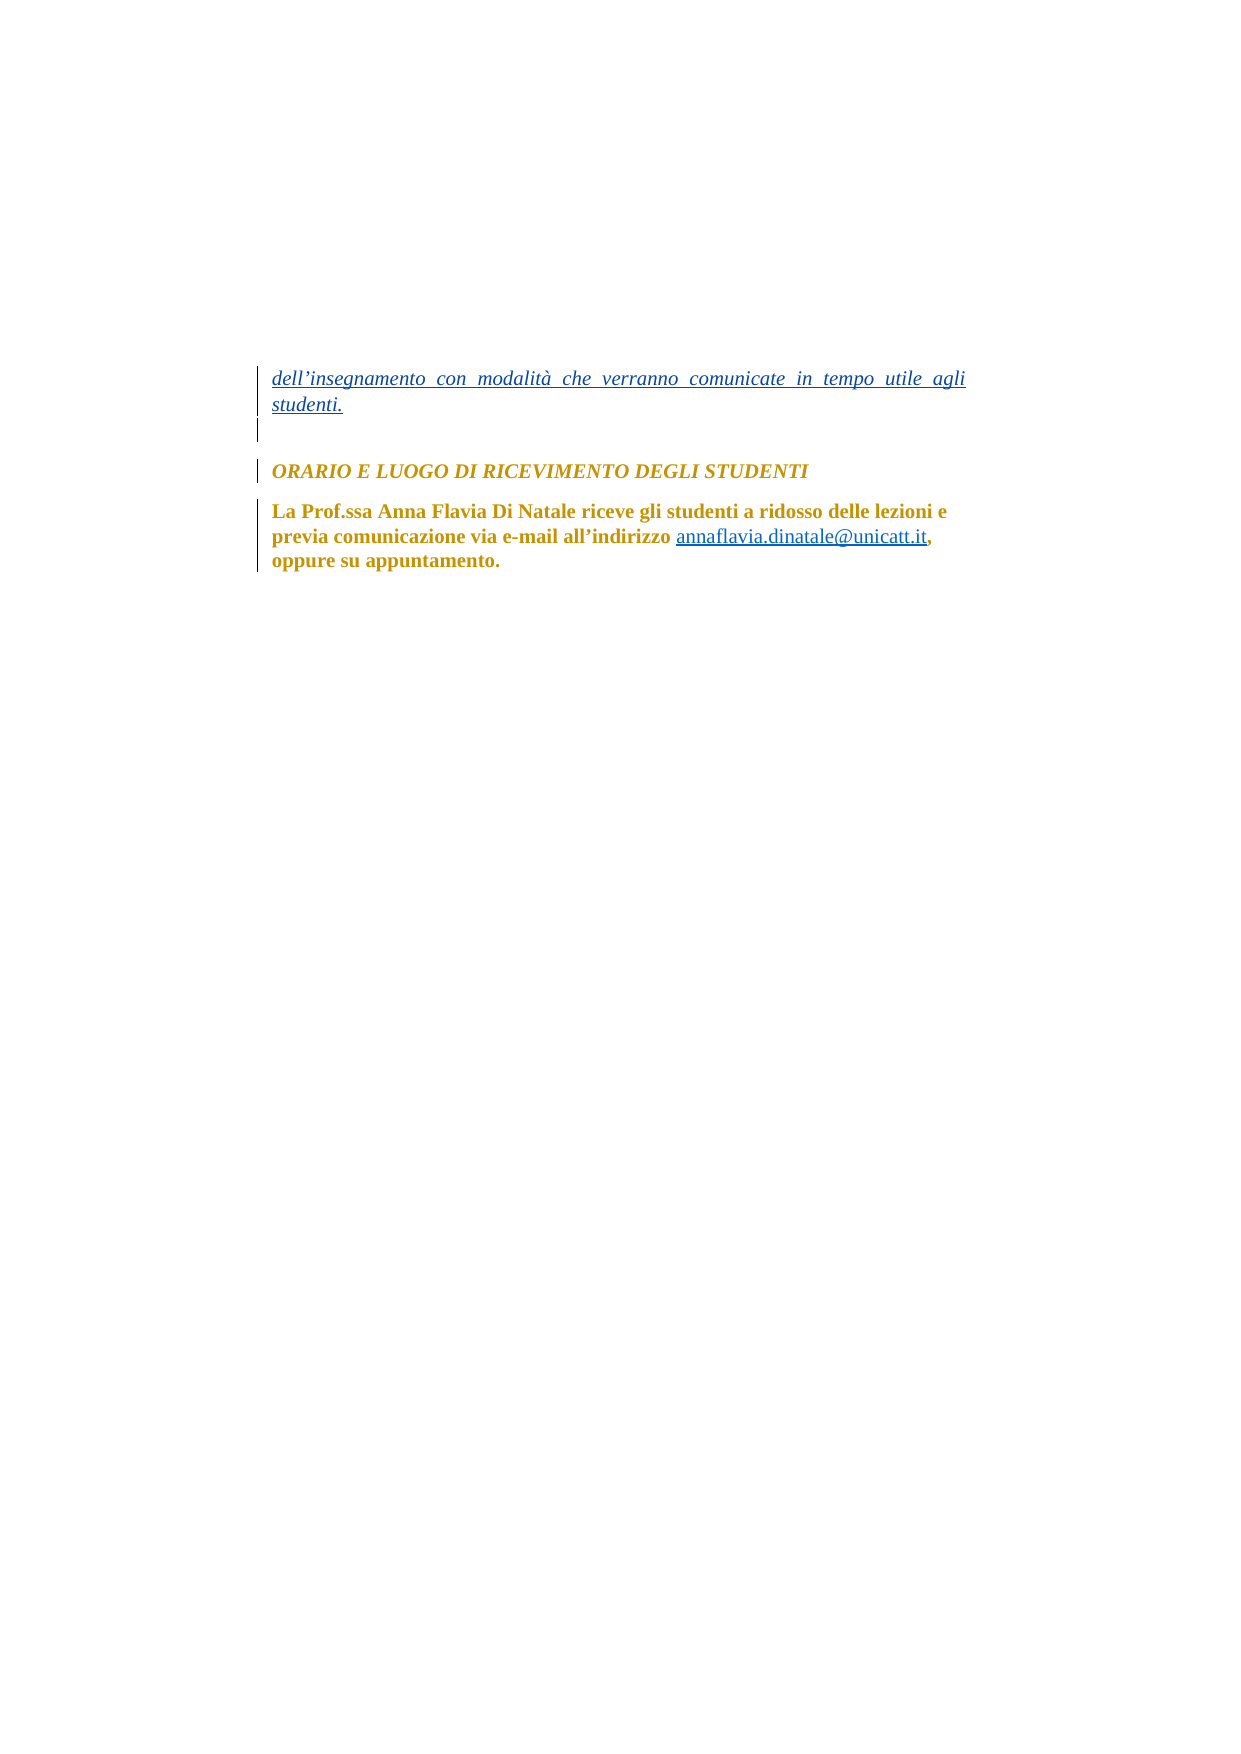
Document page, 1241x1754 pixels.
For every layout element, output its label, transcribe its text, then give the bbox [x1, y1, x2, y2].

text La Prof.ssa Anna Flavia Di Natale riceve gli studenti a ridosso delle lezioni e previa comunicazione via e-mail all’indirizzo annaflavia.dinatale@unicatt.it, oppure su appuntamento. [272, 499, 968, 572]
text ORARIO E LUOGO DI RICEVIMENTO DEGLI STUDENTI [272, 459, 968, 483]
